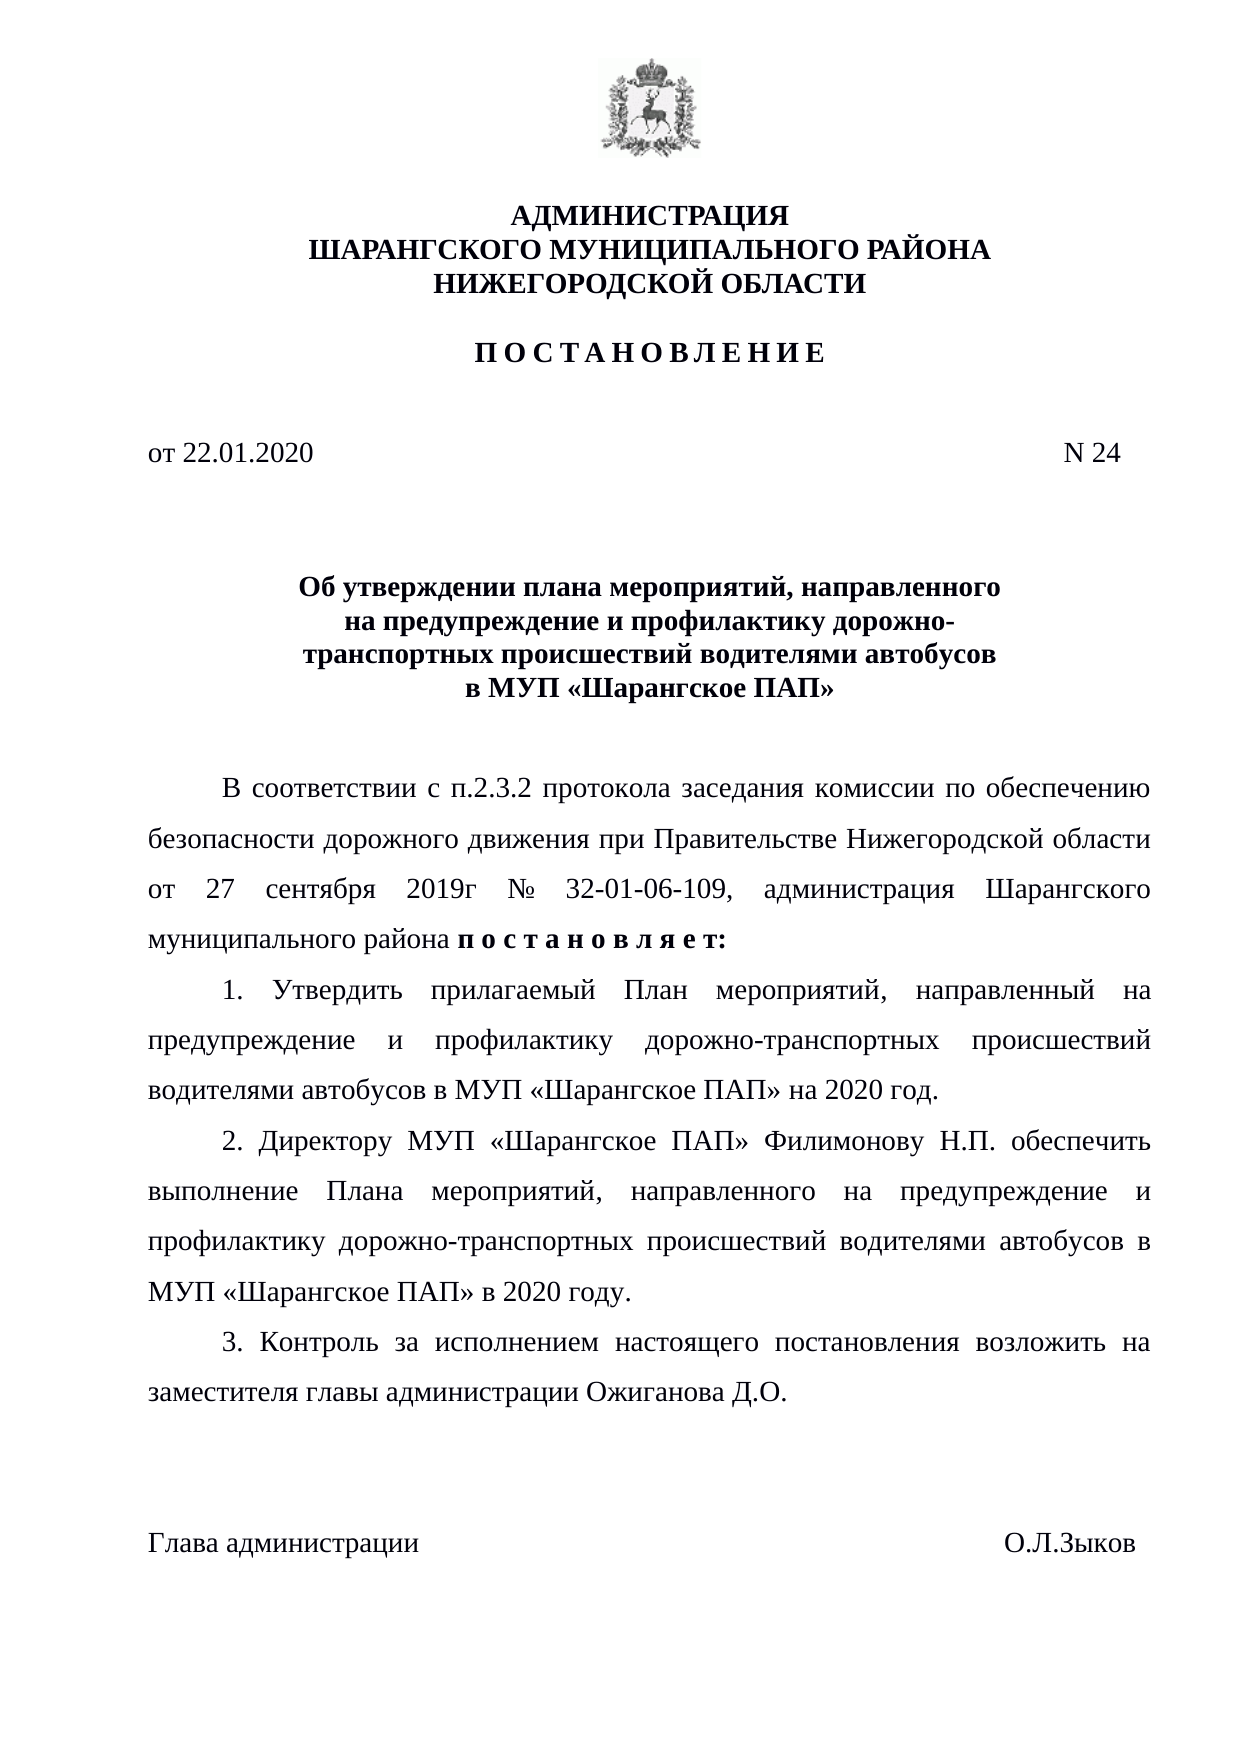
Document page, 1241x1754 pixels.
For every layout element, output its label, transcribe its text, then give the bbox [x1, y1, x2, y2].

subtitle НИЖЕГОРОДСКОЙ ОБЛАСТИ [148, 269, 1152, 299]
picture [598, 58, 702, 158]
text 1. Утвердить прилагаемый План мероприятий, направленный на предупреждение и профилактику дорожно-транспортных происшествий водителями автобусов в МУП «Шарангское ПАП» на 2020 год. [148, 972, 1152, 1106]
text 2. Директору МУП «Шарангское ПАП» Филимонову Н.П. обеспечить выполнение Плана мероприятий, направленного на предупреждение и профилактику дорожно-транспортных происшествий водителями автобусов в МУП «Шарангское ПАП» в 2020 году. [148, 1123, 1152, 1307]
text от 22.01.2020 N 24 [148, 435, 1152, 469]
text ШАРАНГСКОГО МУНИЦИПАЛЬНОГО РАЙОНА [148, 235, 1152, 265]
text АДМИНИСТРАЦИЯ [148, 201, 1152, 231]
subtitle ПОСТАНОВЛЕНИЕ [148, 338, 1152, 368]
text Об утверждении плана мероприятий, направленного на предупреждение и профилактику дорожно-транспортных происшествий водителями автобусов в МУП «Шарангское ПАП» [295, 569, 1004, 703]
list 3. Контроль за исполнением настоящего постановления возложить на заместителя главы администрации Ожиганова Д.О. [148, 1324, 1152, 1408]
text В соответствии с п.2.3.2 протокола заседания комиссии по обеспечению безопасности дорожного движения при Правительстве Нижегородской области от 27 сентября 2019г № 32-01-06-109, администрация Шарангского муниципального района п о с т а н о в л я е т: [148, 771, 1152, 955]
text Глава администрации О.Л.Зыков [148, 1525, 1152, 1559]
